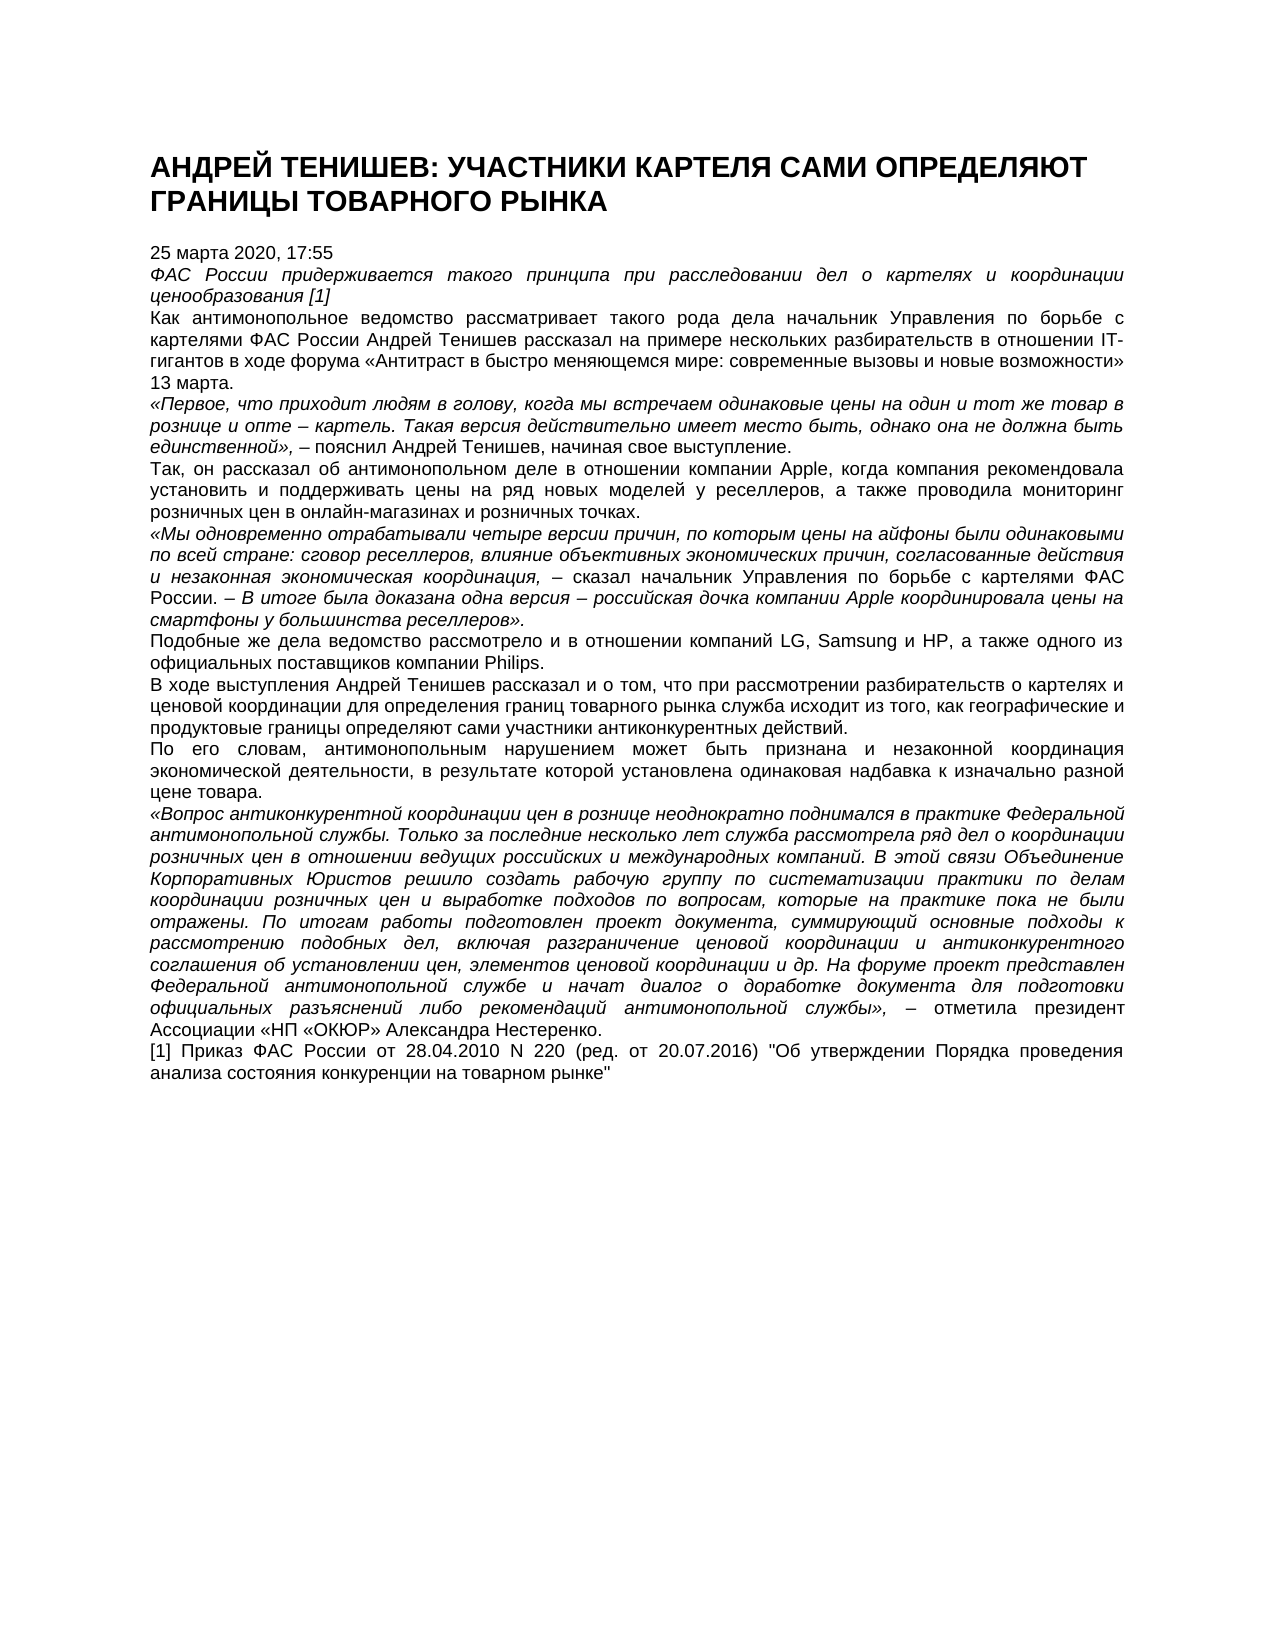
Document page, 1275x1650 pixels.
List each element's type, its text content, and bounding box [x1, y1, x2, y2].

text ФАС России придерживается такого принципа при расследовании дел о картелях и координации ценообразования [1] [150, 264, 1125, 307]
text «Первое, что приходит людям в голову, когда мы встречаем одинаковые цены на один и тот же товар в рознице и опте – картель. Такая версия действительно имеет место быть, однако она не должна быть единственной», – пояснил Андрей Тенишев, начиная свое выступление. [150, 393, 1125, 458]
text Как антимонопольное ведомство рассматривает такого рода дела начальник Управления по борьбе с картелями ФАС России Андрей Тенишев рассказал на примере нескольких разбирательств в отношении IT-гигантов в ходе форума «Антитраст в быстро меняющемся мире: современные вызовы и новые возможности» 13 марта. [150, 307, 1125, 393]
text По его словам, антимонопольным нарушением может быть признана и незаконной координация экономической деятельности, в результате которой установлена одинаковая надбавка к изначально разной цене товара. [150, 738, 1125, 803]
subtitle Андрей Тенишев: участники картеля сами определяют границы товарного рынка [150, 150, 1125, 217]
text В ходе выступления Андрей Тенишев рассказал и о том, что при рассмотрении разбирательств о картелях и ценовой координации для определения границ товарного рынка служба исходит из того, как географические и продуктовые границы определяют сами участники антиконкурентных действий. [150, 673, 1125, 738]
text [1] Приказ ФАС России от 28.04.2010 N 220 (ред. от 20.07.2016) "Об утверждении Порядка проведения анализа состояния конкуренции на товарном рынке" [150, 1040, 1125, 1083]
text Подобные же дела ведомство рассмотрело и в отношении компаний LG, Samsung и HP, а также одного из официальных поставщиков компании Philips. [150, 630, 1125, 673]
text «Вопрос антиконкурентной координации цен в рознице неоднократно поднимался в практике Федеральной антимонопольной службы. Только за последние несколько лет служба рассмотрела ряд дел о координации розничных цен в отношении ведущих российских и международных компаний. В этой связи Объединение Корпоративных Юристов решило создать рабочую группу по систематизации практики по делам координации розничных цен и выработке подходов по вопросам, которые на практике пока не были отражены. По итогам работы подготовлен проект документа, суммирующий основные подходы к рассмотрению подобных дел, включая разграничение ценовой координации и антиконкурентного соглашения об установлении цен, элементов ценовой координации и др. На форуме проект представлен Федеральной антимонопольной службе и начат диалог о доработке документа для подготовки официальных разъяснений либо рекомендаций антимонопольной службы», – отметила президент Ассоциации «НП «ОКЮР» Александра Нестеренко. [150, 803, 1125, 1040]
text «Мы одновременно отрабатывали четыре версии причин, по которым цены на айфоны были одинаковыми по всей стране: сговор реселлеров, влияние объективных экономических причин, согласованные действия и незаконная экономическая координация, – сказал начальник Управления по борьбе с картелями ФАС России. – В итоге была доказана одна версия – российская дочка компании Apple координировала цены на смартфоны у большинства реселлеров». [150, 522, 1125, 630]
text Так, он рассказал об антимонопольном деле в отношении компании Apple, когда компания рекомендовала установить и поддерживать цены на ряд новых моделей у реселлеров, а также проводила мониторинг розничных цен в онлайн-магазинах и розничных точках. [150, 458, 1125, 522]
text 25 марта 2020, 17:55 [150, 242, 1125, 264]
